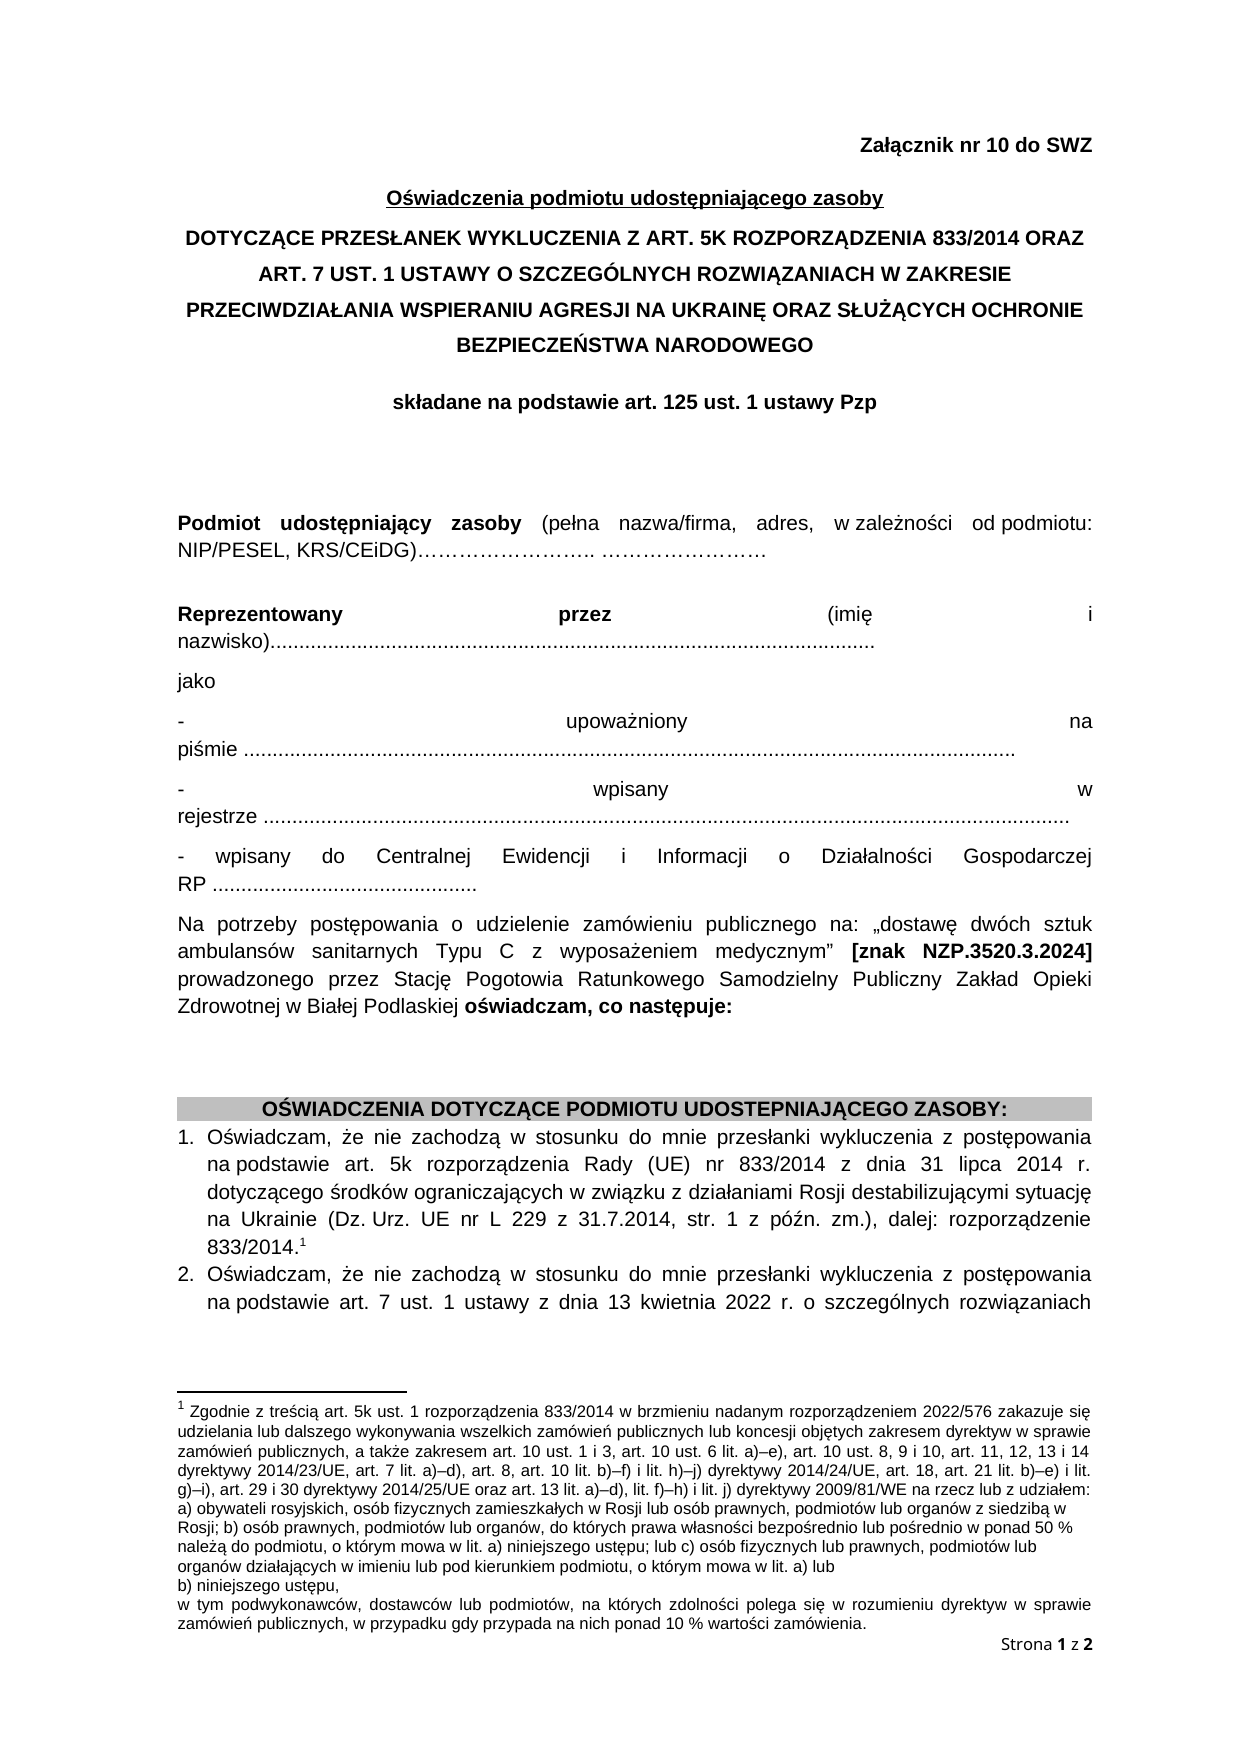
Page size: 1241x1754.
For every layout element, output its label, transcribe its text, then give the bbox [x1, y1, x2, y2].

text Załącznik nr 10 do SWZ [177, 133, 1092, 157]
text jako [177, 669, 1092, 693]
text OŚWIADCZENIA DOTYCZĄCE PODMIOTU UDOSTEPNIAJĄCEGO ZASOBY: [177, 1097, 1092, 1121]
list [177, 1262, 1092, 1314]
text składane na podstawie art. 125 ust. 1 ustawy Pzp [177, 390, 1092, 414]
text Reprezentowany przez (imię i nazwisko)......................................................................................................... [177, 601, 1092, 653]
text Na potrzeby postępowania o udzielenie zamówieniu publicznego na: „dostawę dwóch sztuk ambulansów sanitarnych Typu C z wyposażeniem medycznym” [znak NZP.3520.3.2024] prowadzonego przez Stację Pogotowia Ratunkowego Samodzielny Publiczny Zakład Opieki Zdrowotnej w Białej Podlaskiej oświadczam, co następuje: [177, 911, 1092, 1018]
text - wpisany w rejestrze ............................................................................................................................................ [177, 776, 1092, 828]
text Podmiot udostępniający zasoby (pełna nazwa/firma, adres, w zależności od podmiotu: NIP/PESEL, KRS/CEiDG)…………………….. …………………… [177, 510, 1092, 562]
text - wpisany do Centralnej Ewidencji i Informacji o Działalności Gospodarczej RP .............................................. [177, 844, 1092, 895]
text Oświadczenia podmiotu udostępniającego zasoby [177, 186, 1092, 209]
list Oświadczam, że nie zachodzą w stosunku do mnie przesłanki wykluczenia z postępowania na podstawie art. 5k rozporządzenia Rady (UE) nr 833/2014 z dnia 31 lipca 2014 r. dotyczącego środków ograniczających w związku z działaniami Rosji destabilizującymi sytuację na Ukrainie (Dz. Urz. UE nr L 229 z 31.7.2014, str. 1 z późn. zm.), dalej: rozporządzenie 833/2014. [177, 1125, 1092, 1259]
text DOTYCZĄCE PRZESŁANEK WYKLUCZENIA Z ART. 5K ROZPORZĄDZENIA 833/2014 ORAZ ART. 7 UST. 1 USTAWY o szczególnych rozwiązaniach w zakresie przeciwdziałania wspieraniu agresji na Ukrainę oraz służących ochronie bezpieczeństwa narodowego [177, 226, 1092, 357]
text - upoważniony na piśmie ...................................................................................................................................... [177, 709, 1092, 760]
